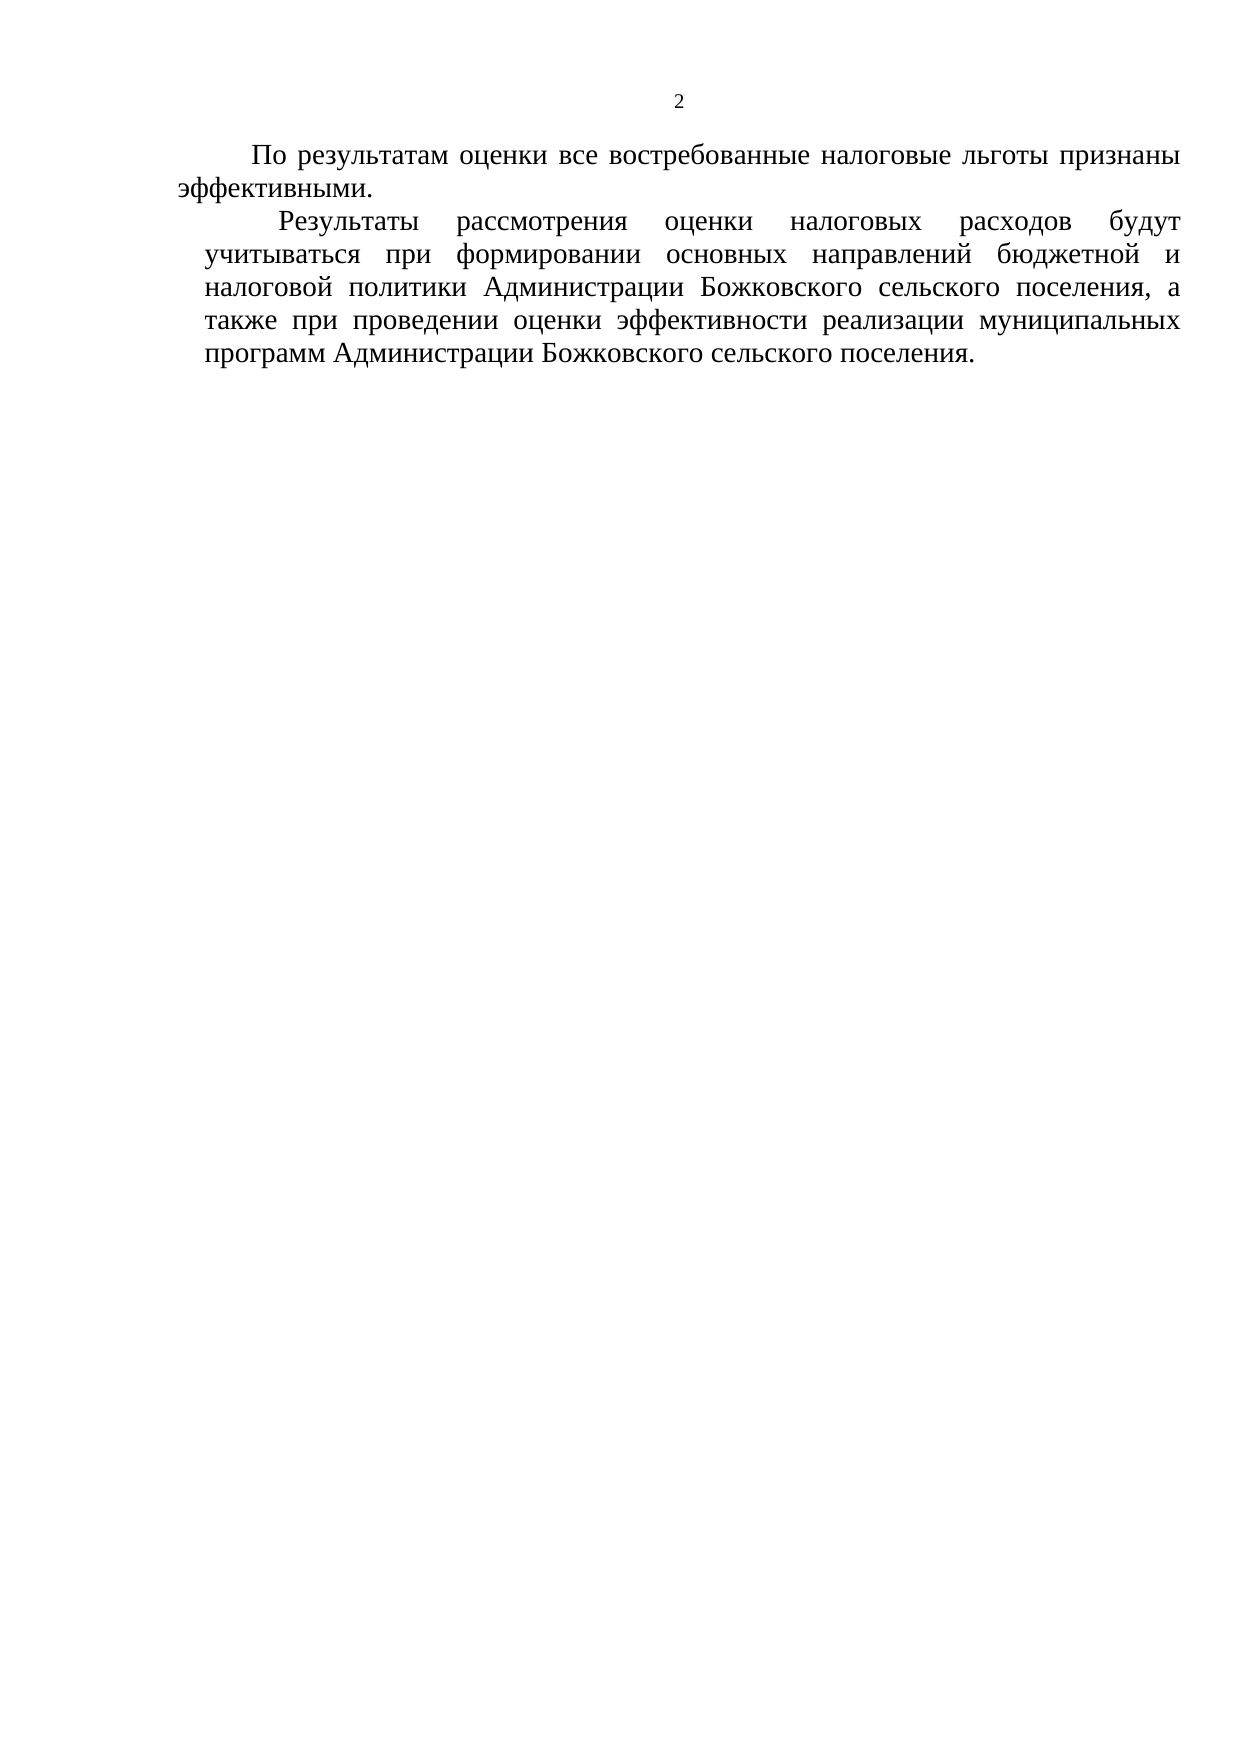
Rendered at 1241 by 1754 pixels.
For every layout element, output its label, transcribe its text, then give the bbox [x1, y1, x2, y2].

text По результатам оценки все востребованные налоговые льготы признаны эффективными. [177, 137, 1181, 204]
text Результаты рассмотрения оценки налоговых расходов будут учитываться при формировании основных направлений бюджетной и налоговой политики Администрации Божковского сельского поселения, а также при проведении оценки эффективности реализации муниципальных программ Администрации Божковского сельского поселения. [204, 204, 1181, 368]
